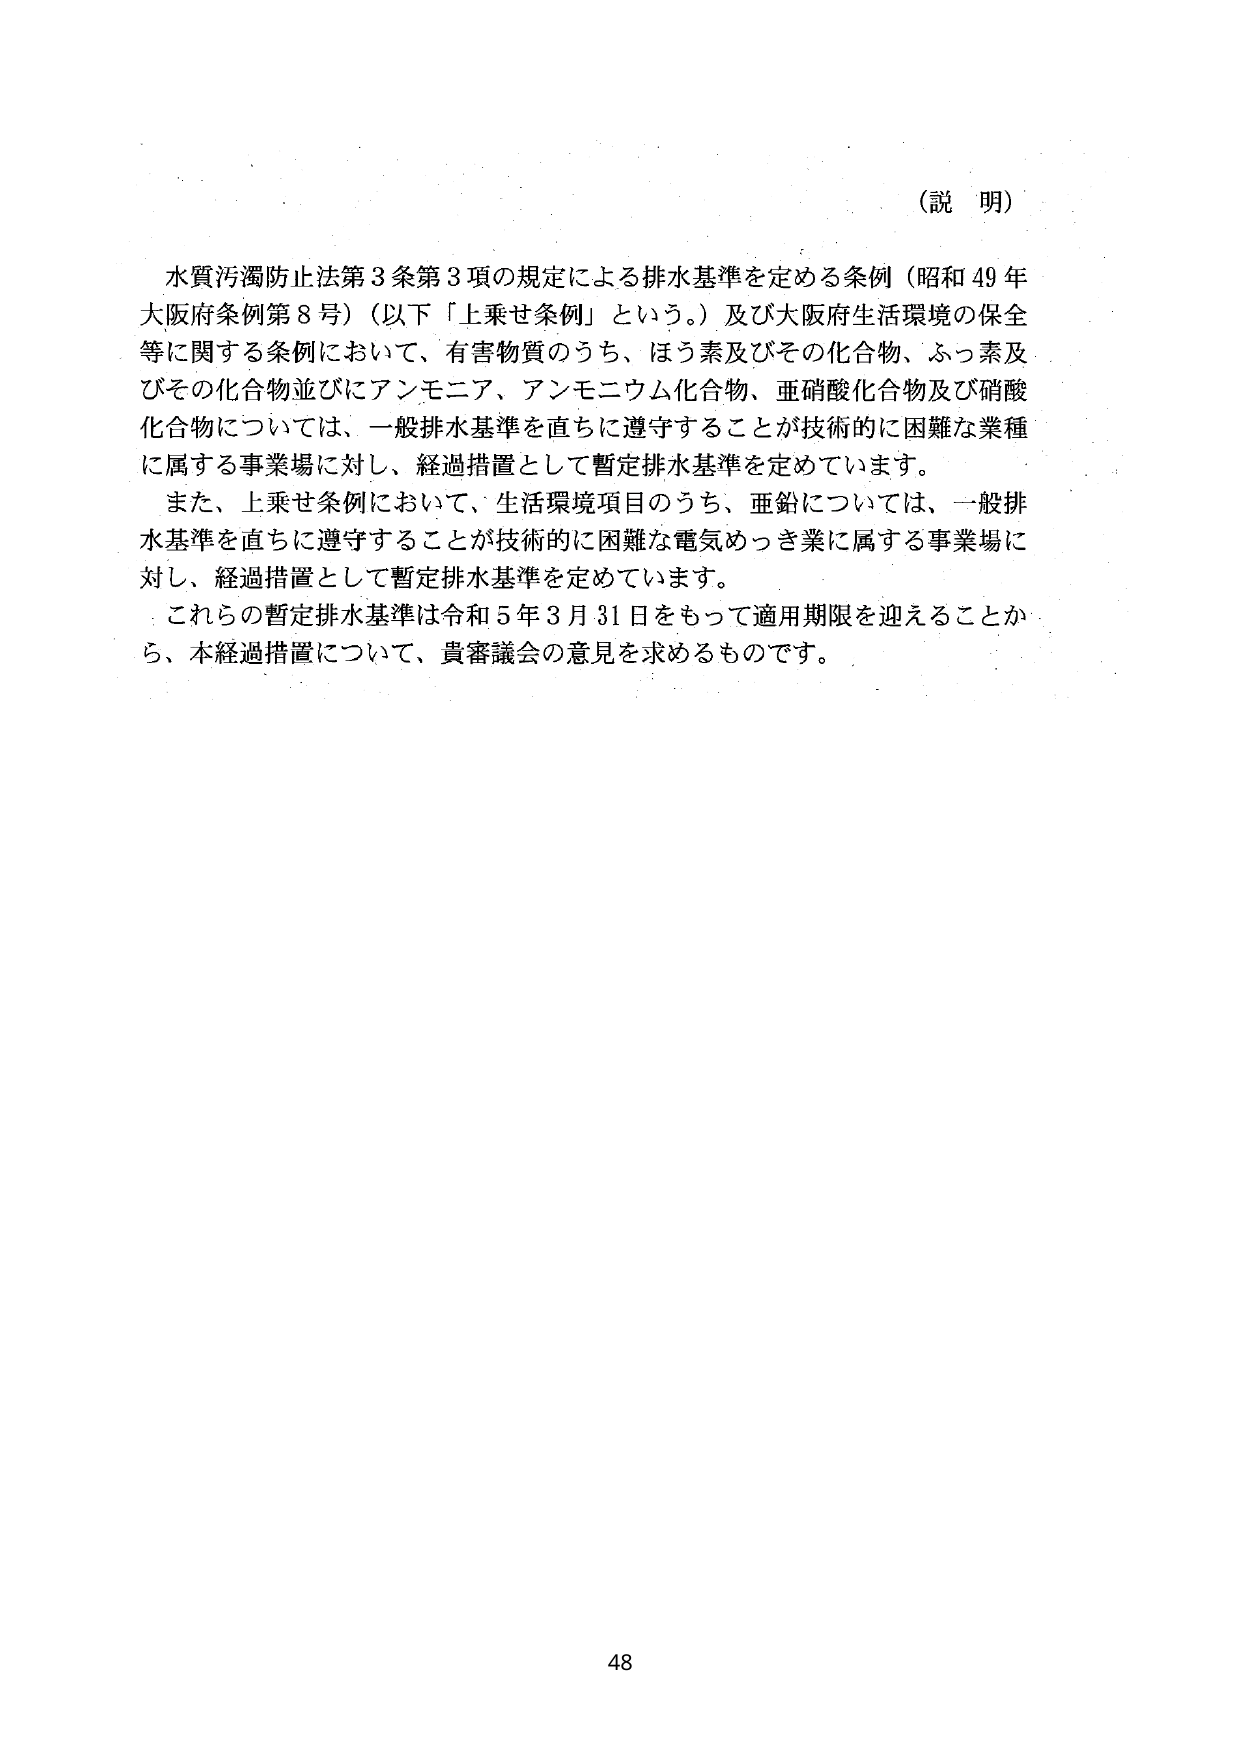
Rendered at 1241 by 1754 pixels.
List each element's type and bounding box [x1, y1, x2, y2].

picture [113, 138, 1129, 701]
